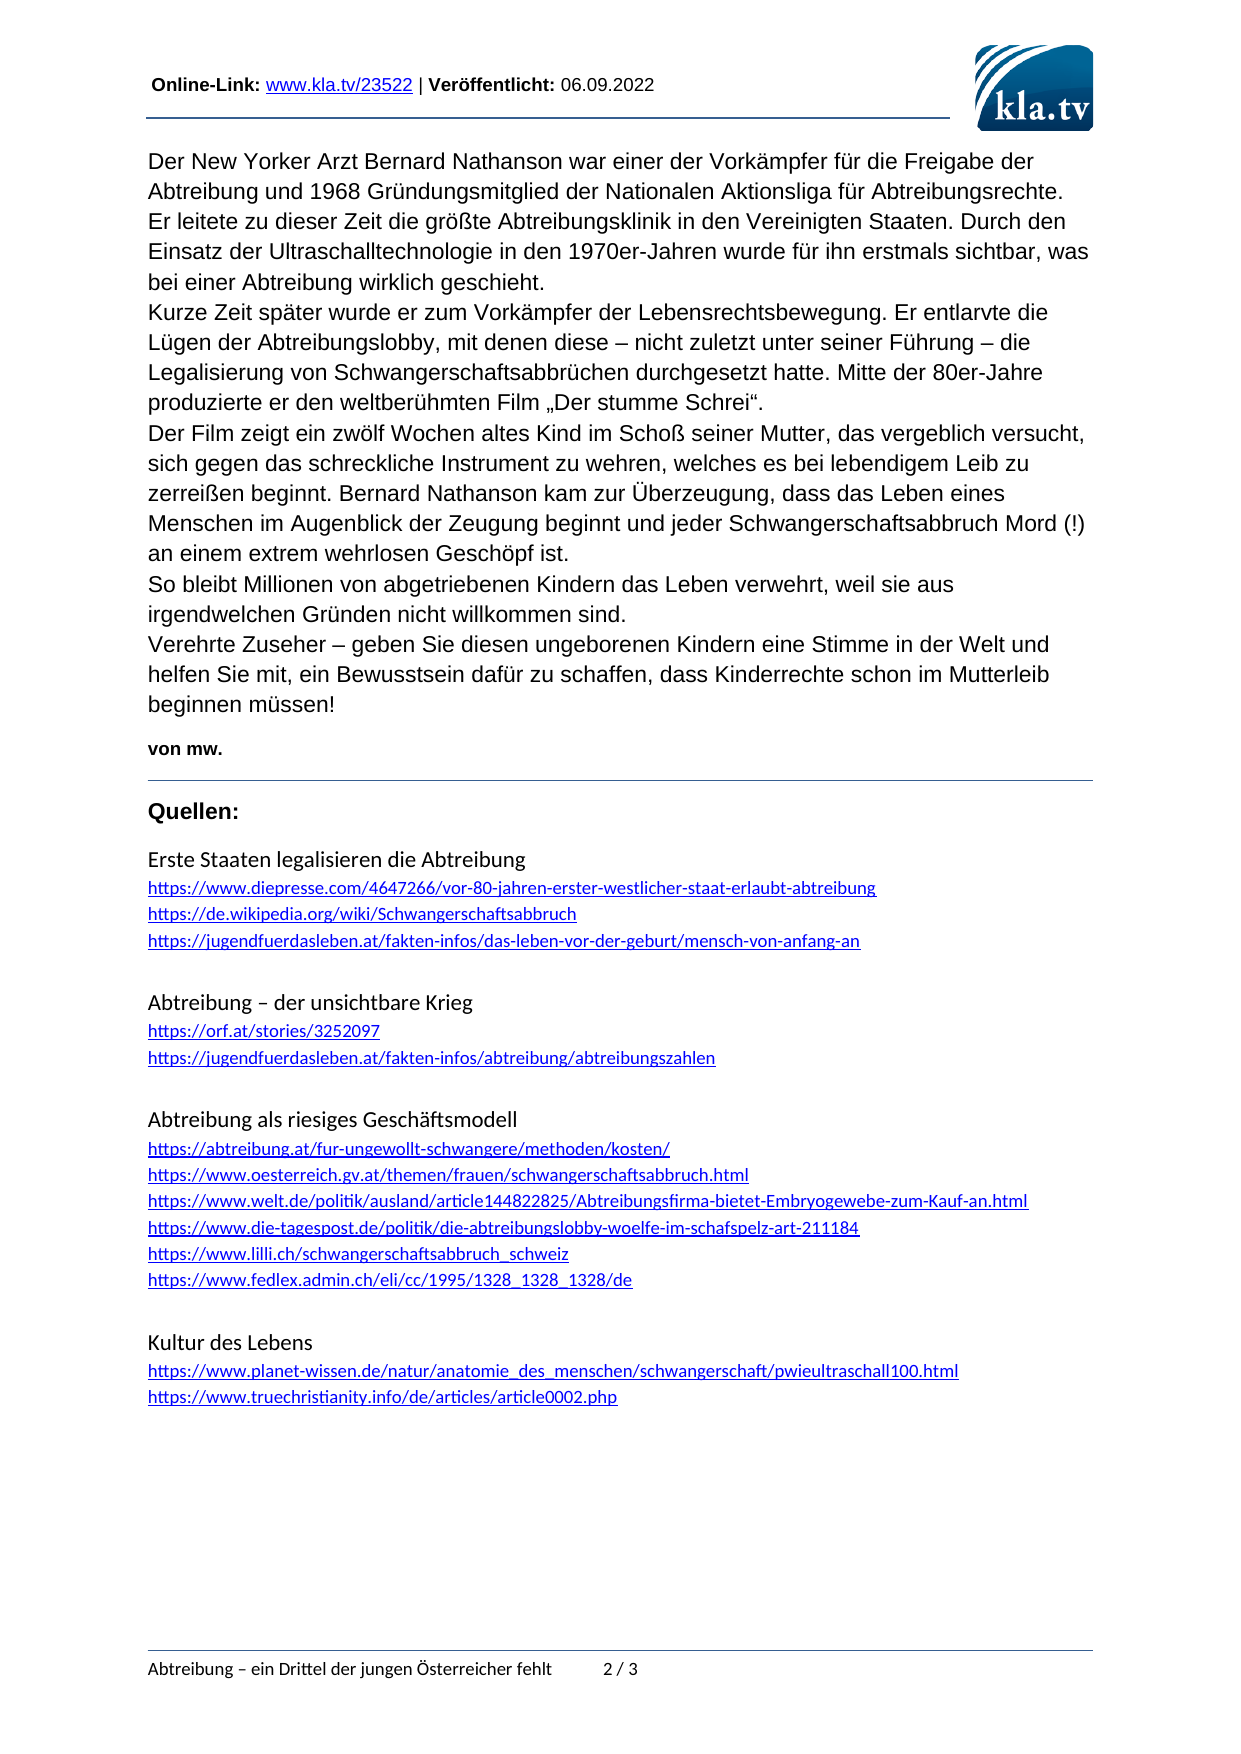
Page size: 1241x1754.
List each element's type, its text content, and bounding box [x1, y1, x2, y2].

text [148, 148, 1093, 718]
text Quellen: [148, 781, 1093, 824]
text Erste Staaten legalisieren die Abtreibung https://www.diepresse.com/4647266/vor-80-jahren-erster-westlicher-staat-erlaubt-abtreibung https://de.wikipedia.org/wiki/Schwangerschaftsabbruch https://jugendfuerdasleben.at/fakten-infos/das-leben-vor-der-geburt/mensch-von-anfang-an Abtreibung – der unsichtbare Krieg https://orf.at/stories/3252097 https://jugendfuerdasleben.at/fakten-infos/abtreibung/abtreibungszahlen Abtreibung als riesiges Geschäftsmodell https://abtreibung.at/fur-ungewollt-schwangere/methoden/kosten/ https://www.oesterreich.gv.at/themen/frauen/schwangerschaftsabbruch.html https://www.welt.de/politik/ausland/article144822825/Abtreibungsfirma-bietet-Embryogewebe-zum-Kauf-an.html https://www.die-tagespost.de/politik/die-abtreibungslobby-woelfe-im-schafspelz-art-211184 https://www.lilli.ch/schwangerschaftsabbruch_schweiz https://www.fedlex.admin.ch/eli/cc/1995/1328_1328_1328/de Kultur des Lebens https://www.planet-wissen.de/natur/anatomie_des_menschen/schwangerschaft/pwieultraschall100.html https://www.truechristianity.info/de/articles/article0002.php [148, 845, 1093, 1408]
text von mw. [148, 738, 1093, 760]
